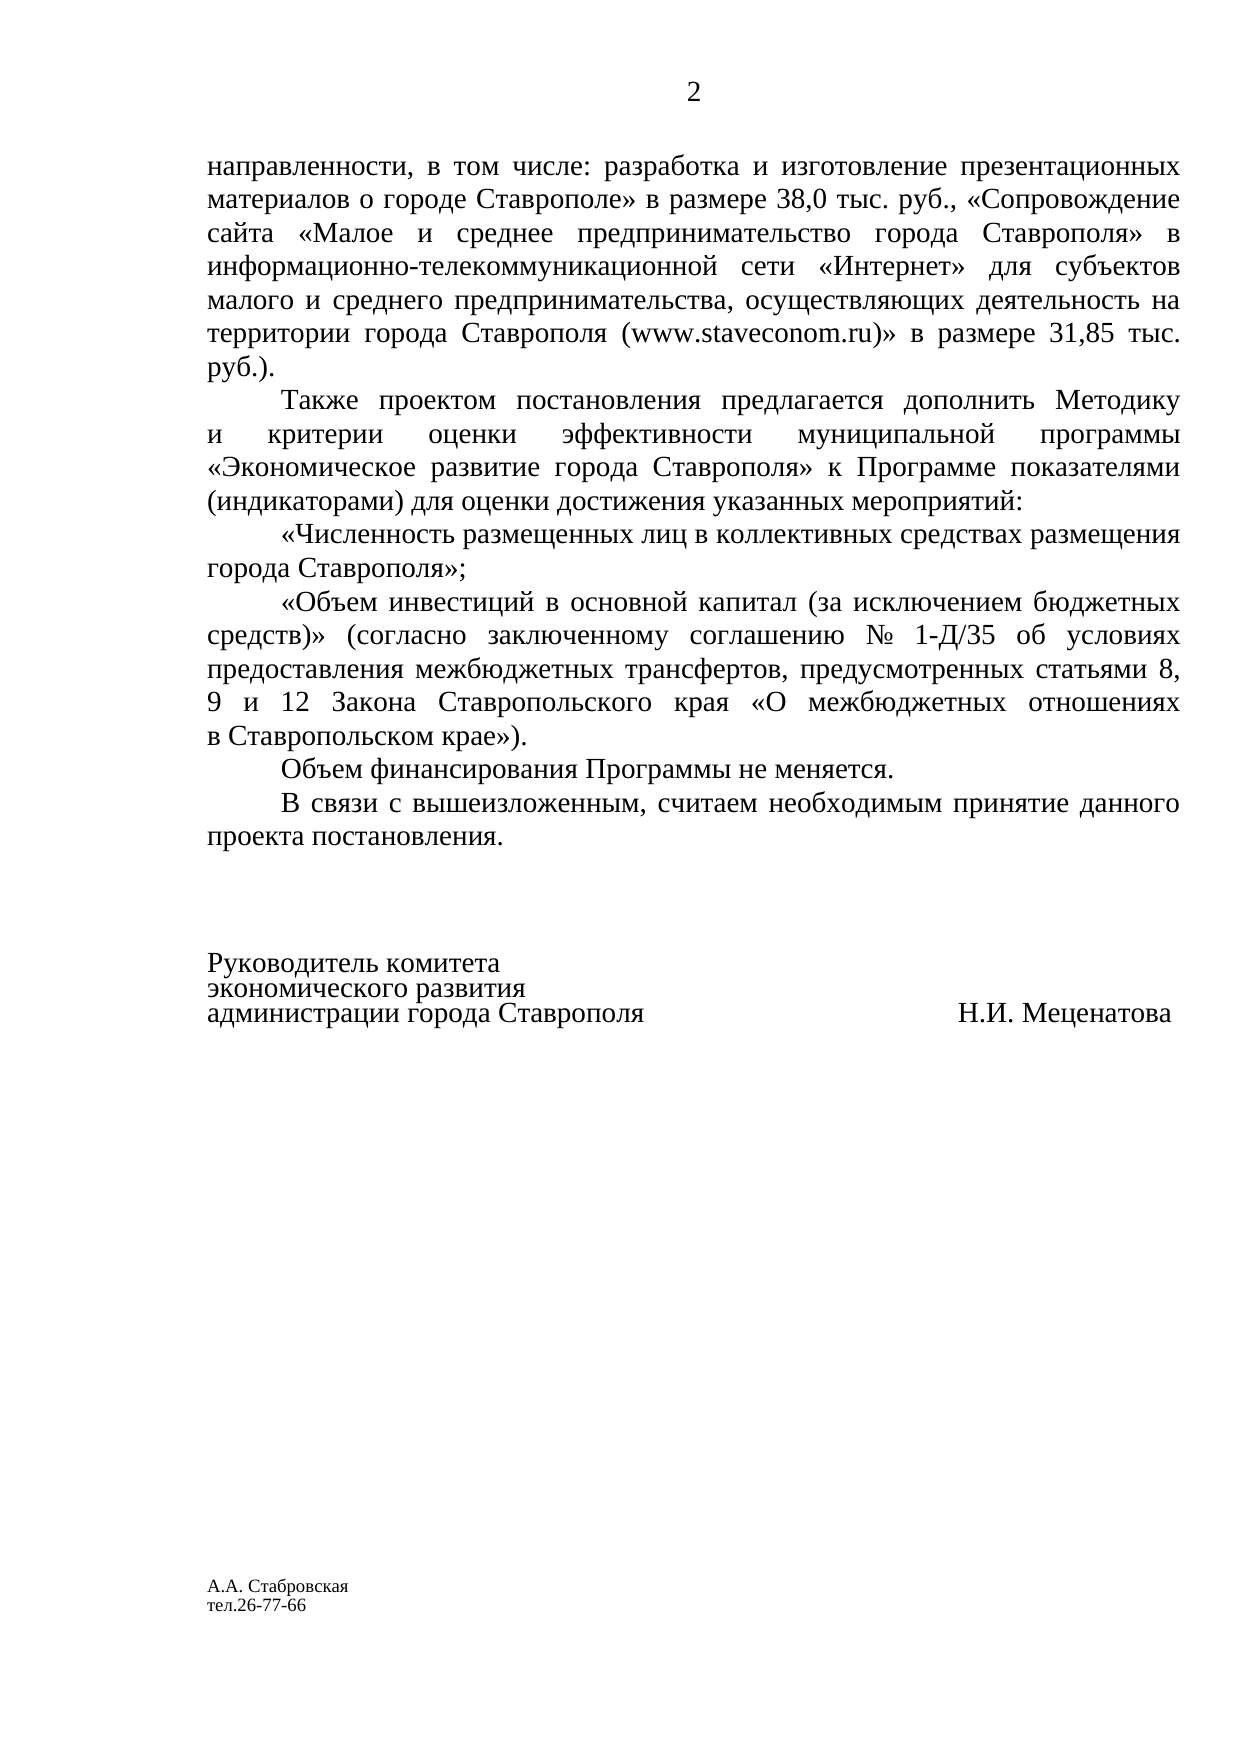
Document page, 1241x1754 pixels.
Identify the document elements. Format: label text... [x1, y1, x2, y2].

text Руководитель комитета [207, 953, 1181, 978]
text Объем финансирования Программы не меняется. [207, 751, 1181, 785]
text «Объем инвестиций в основной капитал (за исключением бюджетных средств)» (согласно заключенному соглашению № 1-Д/35 об условиях предоставления межбюджетных трансфертов, предусмотренных статьями 8, 9 и 12 Закона Ставропольского края «О межбюджетных отношениях в Ставропольском крае»). [207, 584, 1181, 751]
text экономического развития [207, 978, 1181, 1003]
text «Численность размещенных лиц в коллективных средствах размещения города Ставрополя»; [207, 517, 1181, 584]
text Также проектом постановления предлагается дополнить Методику и критерии оценки эффективности муниципальной программы «Экономическое развитие города Ставрополя» к Программе показателями (индикаторами) для оценки достижения указанных мероприятий: [207, 382, 1181, 517]
text А.А. Стабровская [207, 1578, 1181, 1596]
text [207, 148, 1181, 382]
text тел.26-77-66 [207, 1596, 1181, 1615]
text администрации города Ставрополя Н.И. Меценатова [207, 1003, 1181, 1028]
text В связи с вышеизложенным, считаем необходимым принятие данного проекта постановления. [207, 785, 1181, 852]
